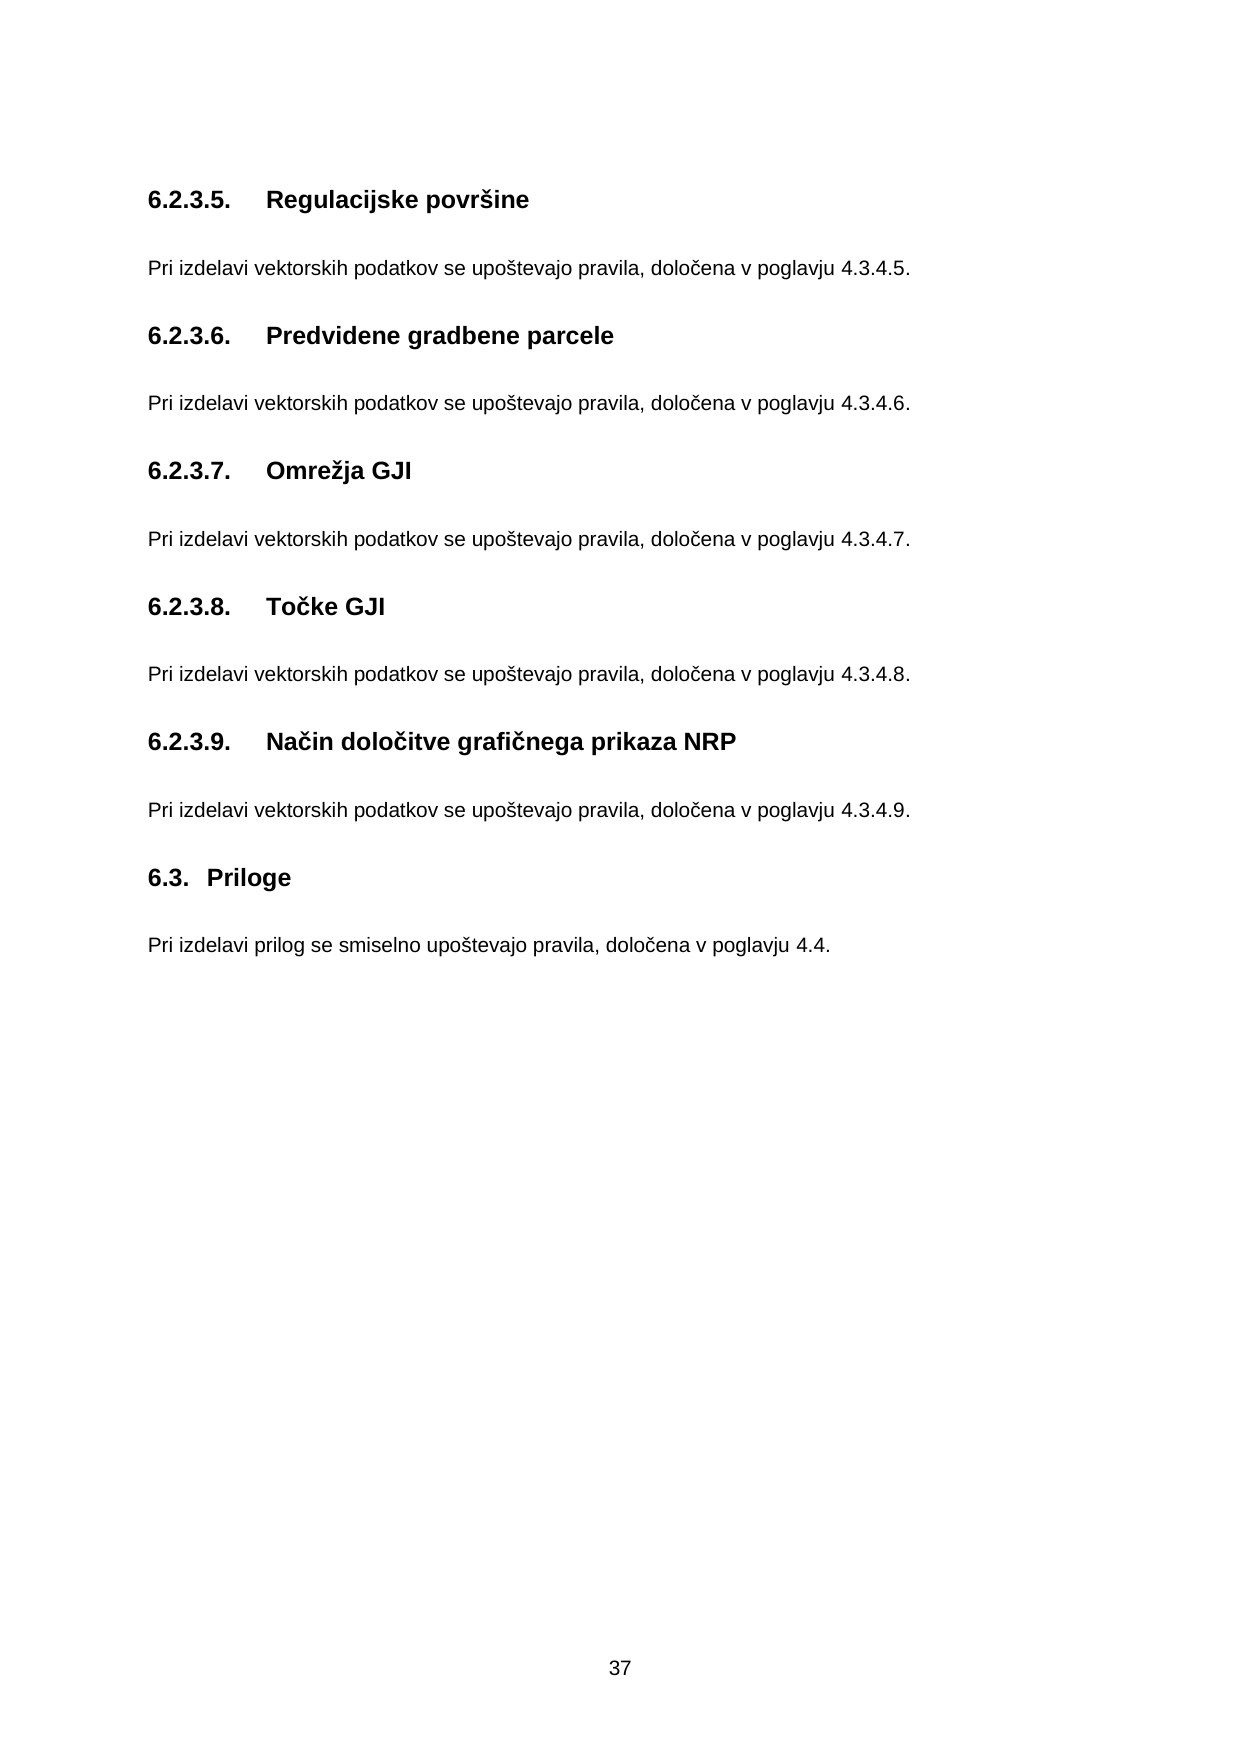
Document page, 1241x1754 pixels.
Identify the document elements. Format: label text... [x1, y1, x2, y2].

subtitle Način določitve grafičnega prikaza NRP [148, 727, 1093, 756]
subtitle Omrežja GJI [148, 456, 1093, 485]
subtitle Predvidene gradbene parcele [148, 321, 1093, 349]
text Pri izdelavi vektorskih podatkov se upoštevajo pravila, določena v poglavju 4.3.4.9. [148, 798, 1093, 822]
text Pri izdelavi vektorskih podatkov se upoštevajo pravila, določena v poglavju 4.3.4.7. [148, 527, 1093, 551]
subtitle Regulacijske površine [148, 185, 1093, 214]
text Pri izdelavi vektorskih podatkov se upoštevajo pravila, določena v poglavju 4.3.4.6. [148, 391, 1093, 415]
subtitle Točke GJI [148, 592, 1093, 620]
subtitle Priloge [148, 863, 1093, 891]
text Pri izdelavi vektorskih podatkov se upoštevajo pravila, določena v poglavju 4.3.4.8. [148, 662, 1093, 686]
text Pri izdelavi vektorskih podatkov se upoštevajo pravila, določena v poglavju 4.3.4.5. [148, 256, 1093, 279]
text Pri izdelavi prilog se smiselno upoštevajo pravila, določena v poglavju 4.4. [148, 933, 1093, 957]
